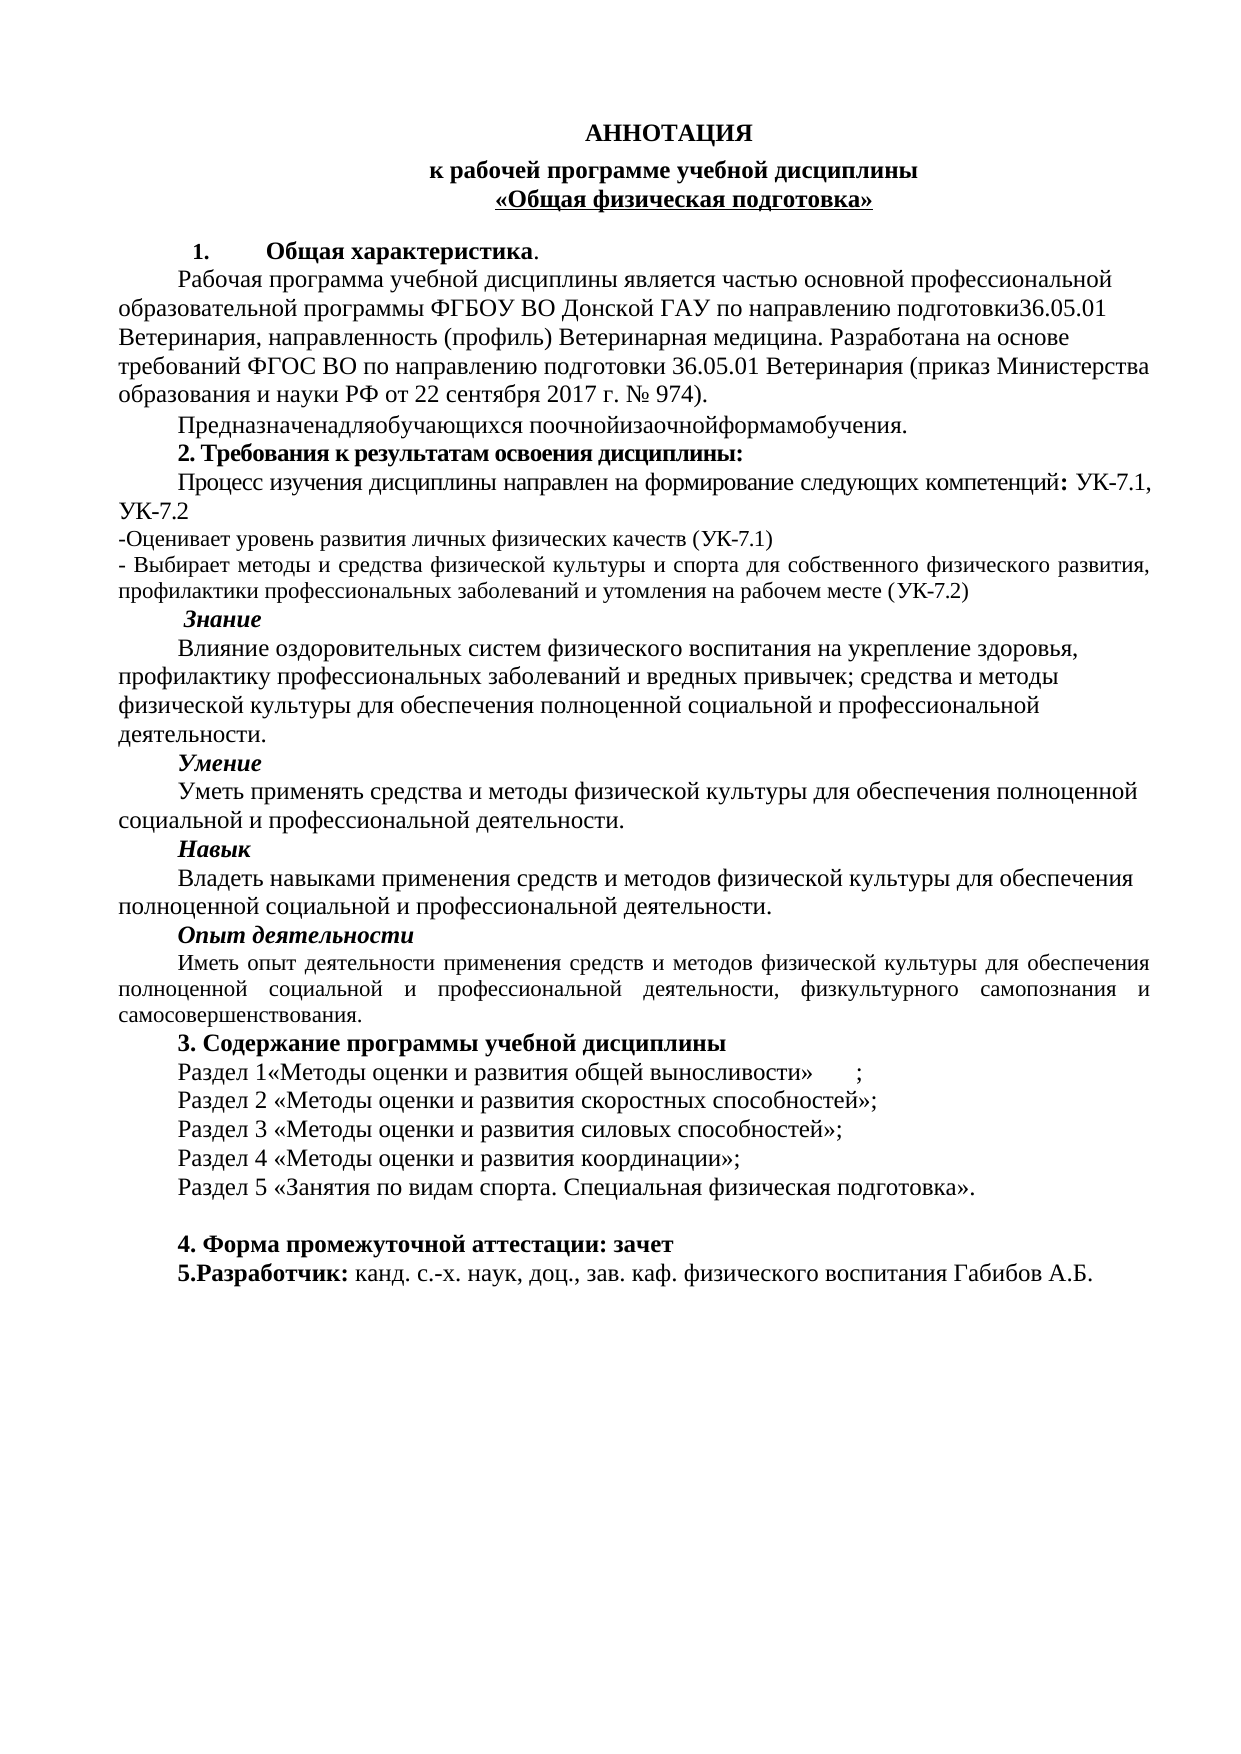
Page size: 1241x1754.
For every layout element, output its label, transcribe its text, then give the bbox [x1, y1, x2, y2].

text -Оценивает уровень развития личных физических качеств (УК-7.1) [118, 525, 1152, 551]
text «Общая физическая подготовка» [216, 184, 1152, 213]
text Опыт деятельности [118, 920, 1152, 949]
text 2. Требования к результатам освоения дисциплины: [118, 438, 1152, 467]
text Раздел 2 «Методы оценки и развития скоростных способностей»; [118, 1085, 1152, 1114]
text Предназначенадляобучающихся поочнойизаочнойформамобучения. [118, 410, 1152, 438]
text Раздел 1«Методы оценки и развития общей выносливости» ; [118, 1057, 1152, 1085]
text - Выбирает методы и средства физической культуры и спорта для собственного физического развития, профилактики профессиональных заболеваний и утомления на рабочем месте (УК-7.2) [118, 551, 1152, 604]
text Влияние оздоровительных систем физического воспитания на укрепление здоровья, профилактику профессиональных заболеваний и вредных привычек; средства и методы физической культуры для обеспечения полноценной социальной и профессиональной деятельности. [118, 633, 1152, 748]
text Раздел 3 «Методы оценки и развития силовых способностей»; [118, 1114, 1152, 1143]
text АННОТАЦИЯ [585, 118, 1152, 147]
text Знание [118, 604, 1152, 633]
text Раздел 5 «Занятия по видам спорта. Специальная физическая подготовка». [118, 1172, 1152, 1200]
text Рабочая программа учебной дисциплины является частью основной профессиональной образовательной программы ФГБОУ ВО Донской ГАУ по направлению подготовки36.05.01 Ветеринария, направленность (профиль) Ветеринарная медицина. Разработана на основе требований ФГОС ВО по направлению подготовки 36.05.01 Ветеринария (приказ Министерства образования и науки РФ от 22 сентября 2017 г. № 974). [118, 264, 1152, 408]
text Навык [118, 834, 1152, 863]
text Владеть навыками применения средств и методов физической культуры для обеспечения полноценной социальной и профессиональной деятельности. [118, 863, 1152, 920]
list Общая характеристика. [164, 236, 1152, 264]
text 4. Форма промежуточной аттестации: зачет [118, 1229, 1152, 1258]
text 5.Разработчик: канд. с.-х. наук, доц., зав. каф. физического воспитания Габибов А.Б. [118, 1258, 1152, 1287]
text 3. Содержание программы учебной дисциплины [118, 1028, 1152, 1057]
text Уметь применять средства и методы физической культуры для обеспечения полноценной социальной и профессиональной деятельности. [118, 776, 1152, 834]
list Иметь опыт деятельности применения средств и методов физической культуры для обеспечения полноценной социальной и профессиональной деятельности, физкультурного самопознания и самосовершенствования. [118, 949, 1152, 1028]
text Процесс изучения дисциплины направлен на формирование следующих компетенций: УК-7.1, УК-7.2 [118, 467, 1152, 525]
text Умение [118, 748, 1152, 776]
list рабочей программе учебной дисциплины [196, 155, 1152, 184]
text Раздел 4 «Методы оценки и развития координации»; [118, 1143, 1152, 1172]
